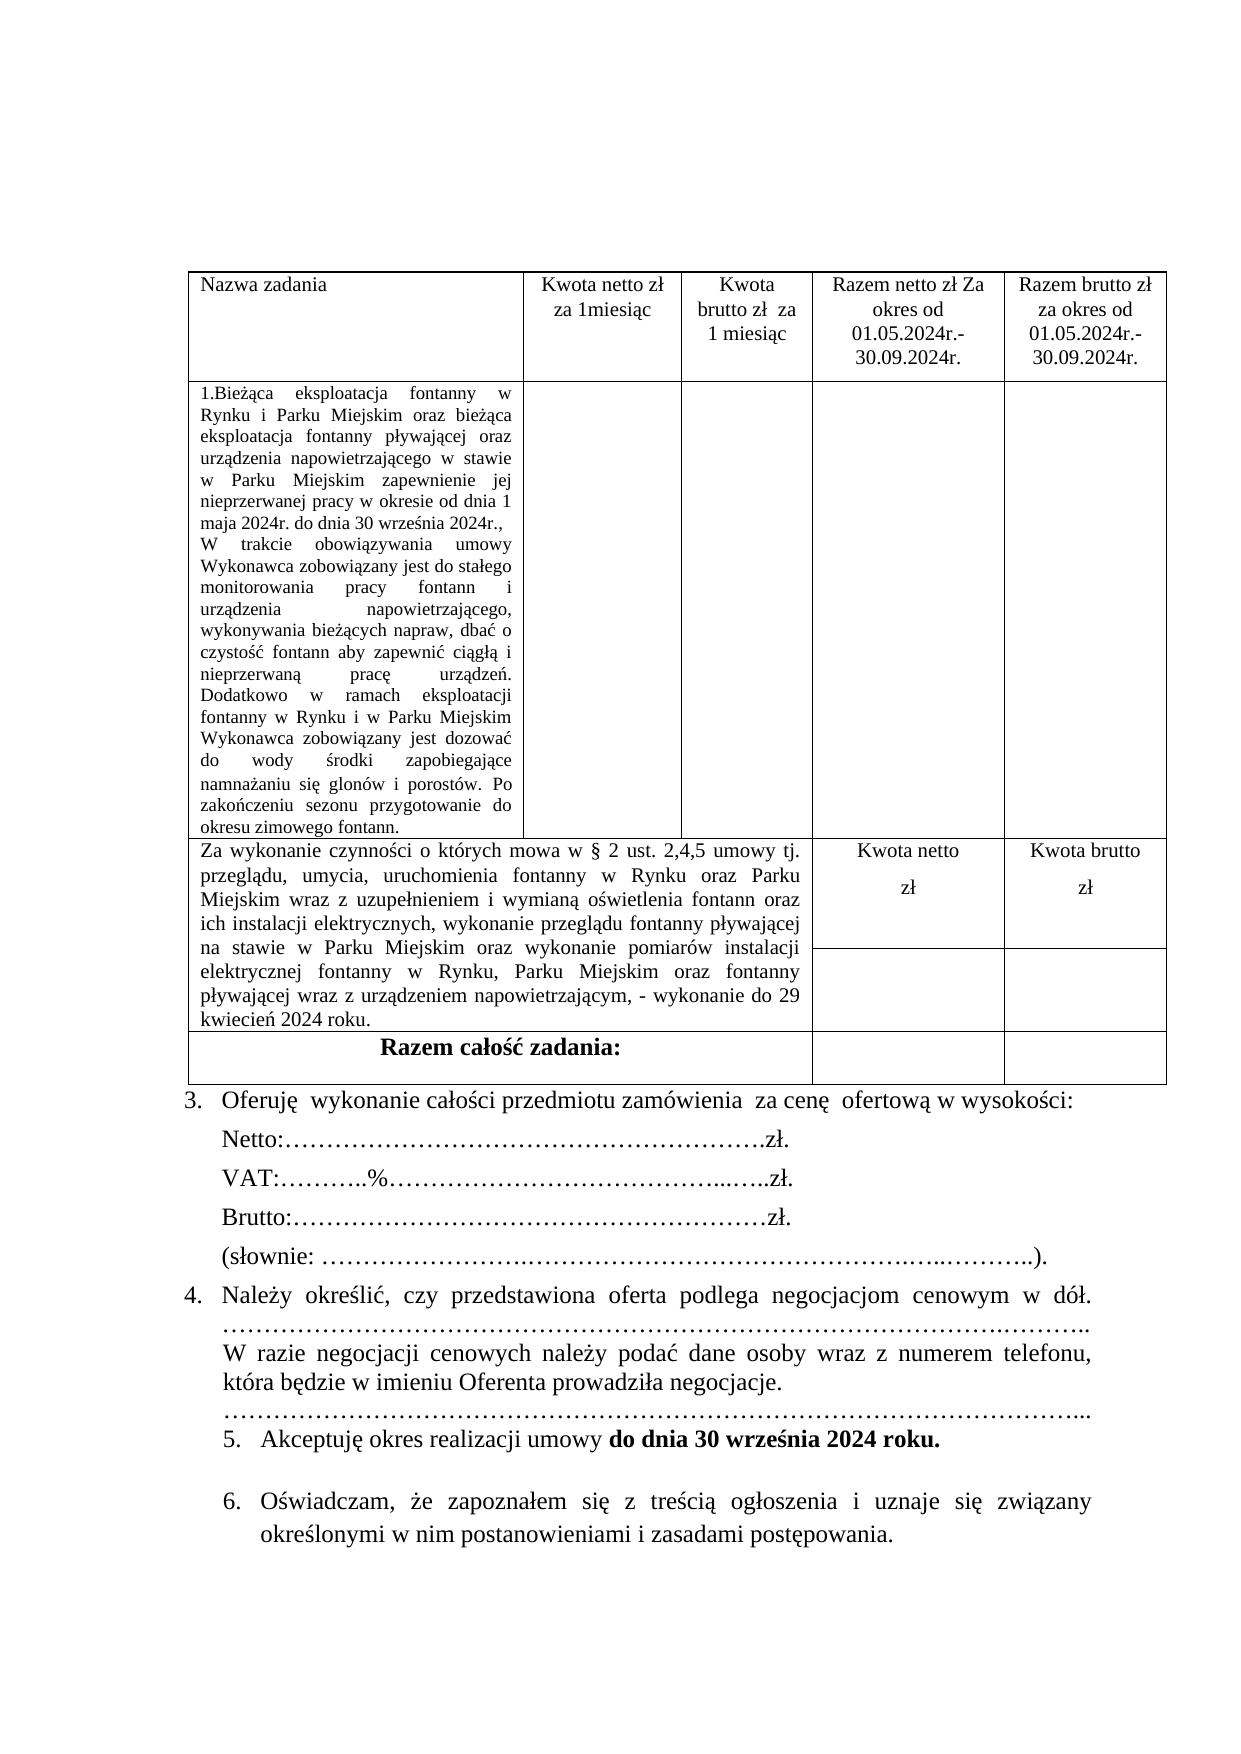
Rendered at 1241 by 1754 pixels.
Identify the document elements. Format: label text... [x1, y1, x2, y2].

table_cell Kwota brutto zł [1005, 839, 1166, 948]
list …………………………………………………………………………………………... [223, 1396, 1093, 1424]
text (słownie: …………………….……………………………………….…..………..). [221, 1241, 1093, 1270]
table_cell [813, 1032, 1004, 1084]
list Akceptuję okres realizacji umowy do dnia 30 września 2024 roku. [223, 1424, 1093, 1453]
table_cell [1005, 382, 1166, 837]
table_cell [813, 382, 1004, 837]
table_header Kwota netto zł za 1miesiąc [524, 273, 681, 381]
table_cell [1005, 949, 1166, 1031]
table_cell [813, 949, 1004, 1031]
table_header Kwota brutto zł za 1 miesiąc [682, 273, 812, 381]
table_cell [524, 382, 681, 837]
table_header Nazwa zadania [189, 273, 523, 381]
text Brutto:…………………………………………………zł. [221, 1202, 1093, 1231]
table_cell [1005, 1032, 1166, 1084]
table_cell [682, 382, 812, 837]
table_cell Za wykonanie czynności o których mowa w § 2 ust. 2,4,5 umowy tj. przeglądu, umycia, uruchomienia fontanny w Rynku oraz Parku Miejskim wraz z uzupełnieniem i wymianą oświetlenia fontann oraz ich instalacji elektrycznych, wykonanie przeglądu fontanny pływającej na stawie w Parku Miejskim oraz wykonanie pomiarów instalacji elektrycznej fontanny w Rynku, Parku Miejskim oraz fontanny pływającej wraz z urządzeniem napowietrzającym, - wykonanie do 29 kwiecień 2024 roku. [189, 839, 812, 1031]
text Netto:………………………………………………….zł. [221, 1124, 1093, 1153]
table_header Razem netto zł Za okres od 01.05.2024r.-30.09.2024r. [813, 273, 1004, 381]
list Należy określić, czy przedstawiona oferta podlega negocjacjom cenowym w dół. ………………………………………………………………………………….……….. [184, 1281, 1093, 1338]
list Oświadczam, że zapoznałem się z treścią ogłoszenia i uznaje się związany określonymi w nim postanowieniami i zasadami postępowania. [223, 1486, 1093, 1548]
table_cell Razem całość zadania: [189, 1032, 812, 1084]
table_cell Kwota netto zł [813, 839, 1004, 948]
list W razie negocjacji cenowych należy podać dane osoby wraz z numerem telefonu, która będzie w imieniu Oferenta prowadziła negocjacje. [223, 1338, 1093, 1396]
table_header Razem brutto zł za okres od 01.05.2024r.-30.09.2024r. [1005, 273, 1166, 381]
list Oferuję wykonanie całości przedmiotu zamówienia za cenę ofertową w wysokości: [184, 1085, 1093, 1113]
table_cell 1.Bieżąca eksploatacja fontanny w Rynku i Parku Miejskim oraz bieżąca eksploatacja fontanny pływającej oraz urządzenia napowietrzającego w stawie w Parku Miejskim zapewnienie jej nieprzerwanej pracy w okresie od dnia 1 maja 2024r. do dnia 30 września 2024r., W trakcie obowiązywania umowy Wykonawca zobowiązany jest do stałego monitorowania pracy fontann i urządzenia napowietrzającego, wykonywania bieżących napraw, dbać o czystość fontann aby zapewnić ciągłą i nieprzerwaną pracę urządzeń. Dodatkowo w ramach eksploatacji fontanny w Rynku i w Parku Miejskim Wykonawca zobowiązany jest dozować do wody środki zapobiegające namnażaniu się glonów i porostów. Po zakończeniu sezonu przygotowanie do okresu zimowego fontann. [189, 382, 523, 837]
text VAT:………..%…………………………………...…..zł. [221, 1163, 1093, 1192]
